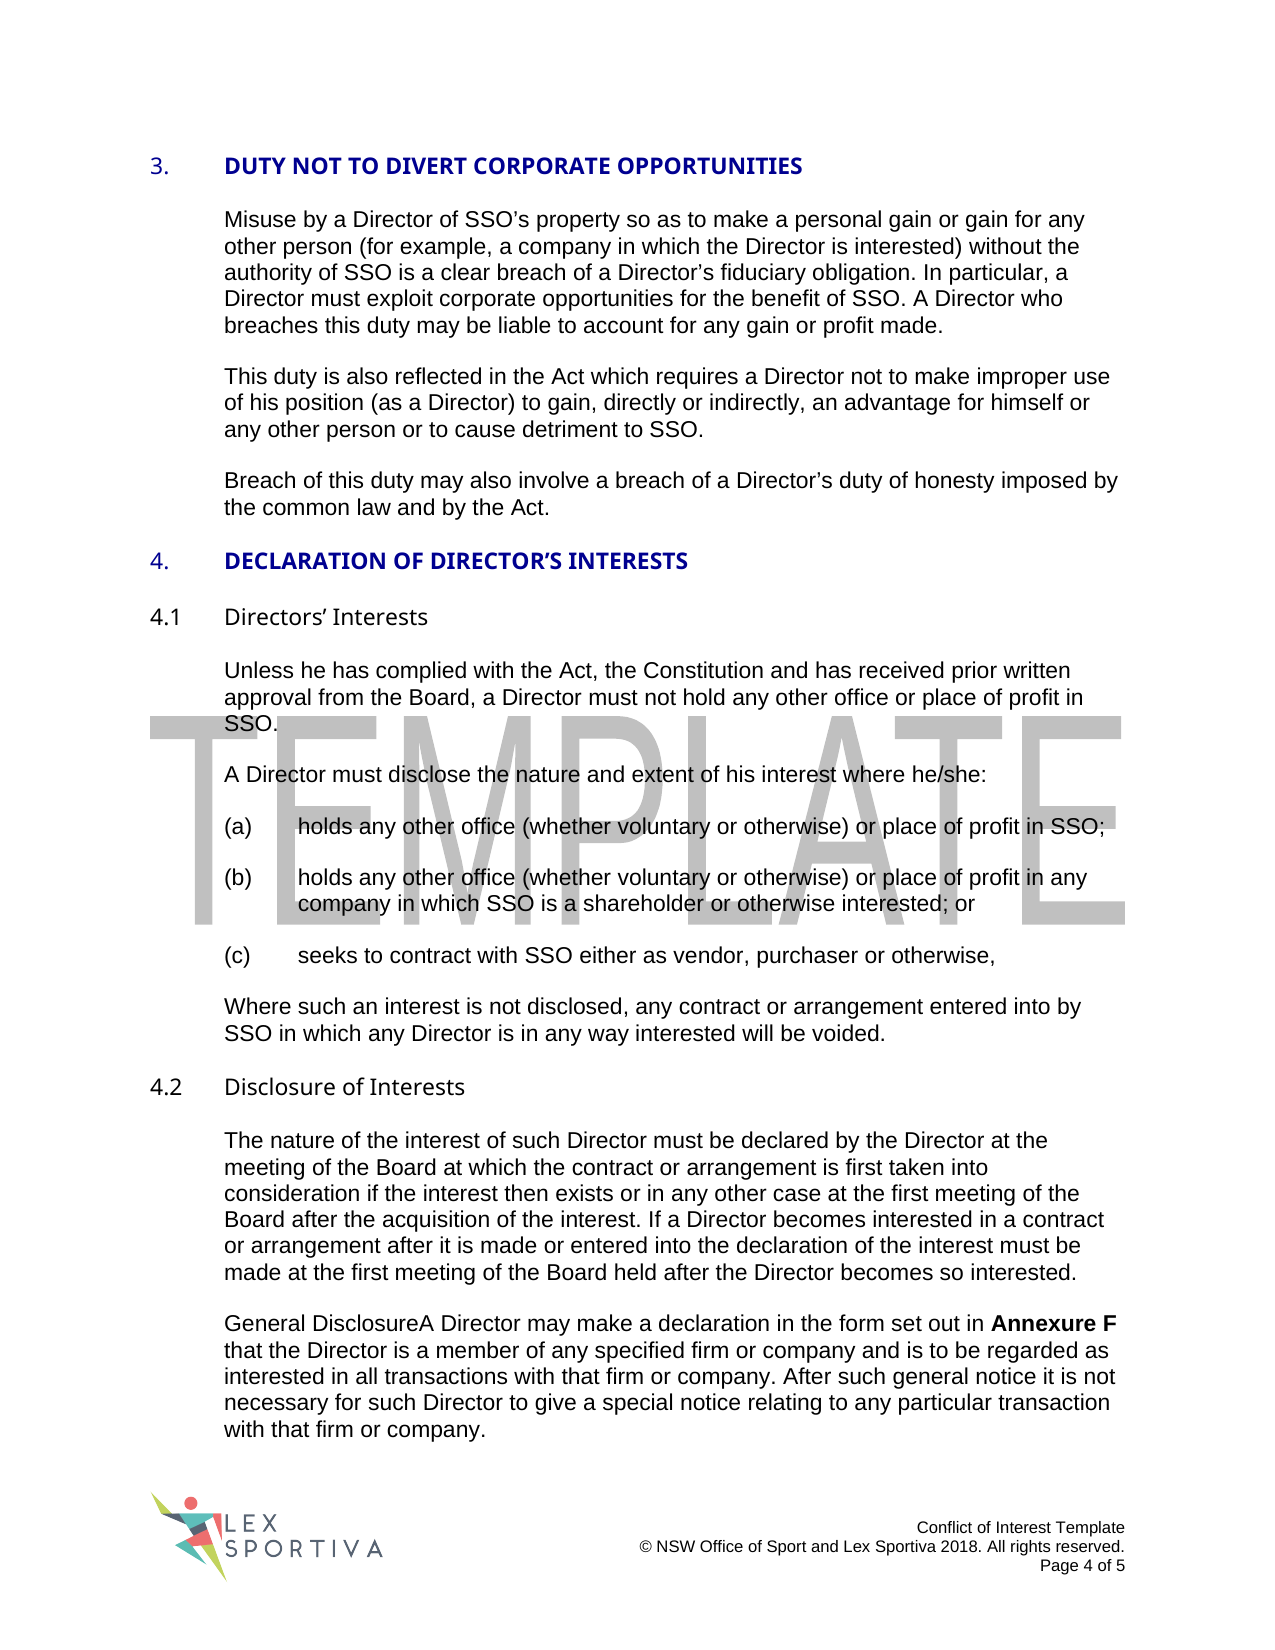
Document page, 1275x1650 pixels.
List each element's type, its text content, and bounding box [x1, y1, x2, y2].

subtitle Disclosure of Interests [150, 1071, 1125, 1102]
text Where such an interest is not disclosed, any contract or arrangement entered into by SSO in which any Director is in any way interested will be voided. [224, 993, 1125, 1046]
subtitle Declaration of Director’s Interests [150, 545, 1125, 576]
subtitle Directors’ Interests [150, 601, 1125, 632]
text The nature of the interest of such Director must be declared by the Director at the meeting of the Board at which the contract or arrangement is first taken into consideration if the interest then exists or in any other case at the first meeting of the Board after the acquisition of the interest. If a Director becomes interested in a contract or arrangement after it is made or entered into the declaration of the interest must be made at the first meeting of the Board held after the Director becomes so interested. [224, 1127, 1125, 1285]
text General Disclosure A Director may make a declaration in the form set out in Annexure F that the Director is a member of any specified firm or company and is to be regarded as interested in all transactions with that firm or company. After such general notice it is not necessary for such Director to give a special notice relating to any particular transaction with that firm or company. [224, 1310, 1125, 1442]
text Breach of this duty may also involve a breach of a Director’s duty of honesty imposed by the common law and by the Act. [224, 467, 1125, 520]
text Misuse by a Director of SSO’s property so as to make a personal gain or gain for any other person (for example, a company in which the Director is interested) without the authority of SSO is a clear breach of a Director’s fiduciary obligation. In particular, a Director must exploit corporate opportunities for the benefit of SSO. A Director who breaches this duty may be liable to account for any gain or profit made. [224, 206, 1125, 338]
subtitle Duty not to Divert Corporate Opportunities [150, 150, 1125, 181]
text A Director must disclose the nature and extent of his interest where he/she: [224, 761, 1125, 788]
text Unless he has complied with the Act, the Constitution and has received prior written approval from the Board, a Director must not hold any other office or place of profit in SSO. [224, 657, 1125, 736]
subtitle holds any other office (whether voluntary or otherwise) or place of profit in any company in which SSO is a shareholder or otherwise interested; or [224, 864, 1125, 917]
text This duty is also reflected in the Act which requires a Director not to make improper use of his position (as a Director) to gain, directly or indirectly, an advantage for himself or any other person or to cause detriment to SSO. [224, 363, 1125, 442]
subtitle holds any other office (whether voluntary or otherwise) or place of profit in SSO; [224, 813, 1125, 839]
subtitle seeks to contract with SSO either as vendor, purchaser or otherwise, [224, 942, 1125, 968]
picture [150, 1491, 384, 1583]
